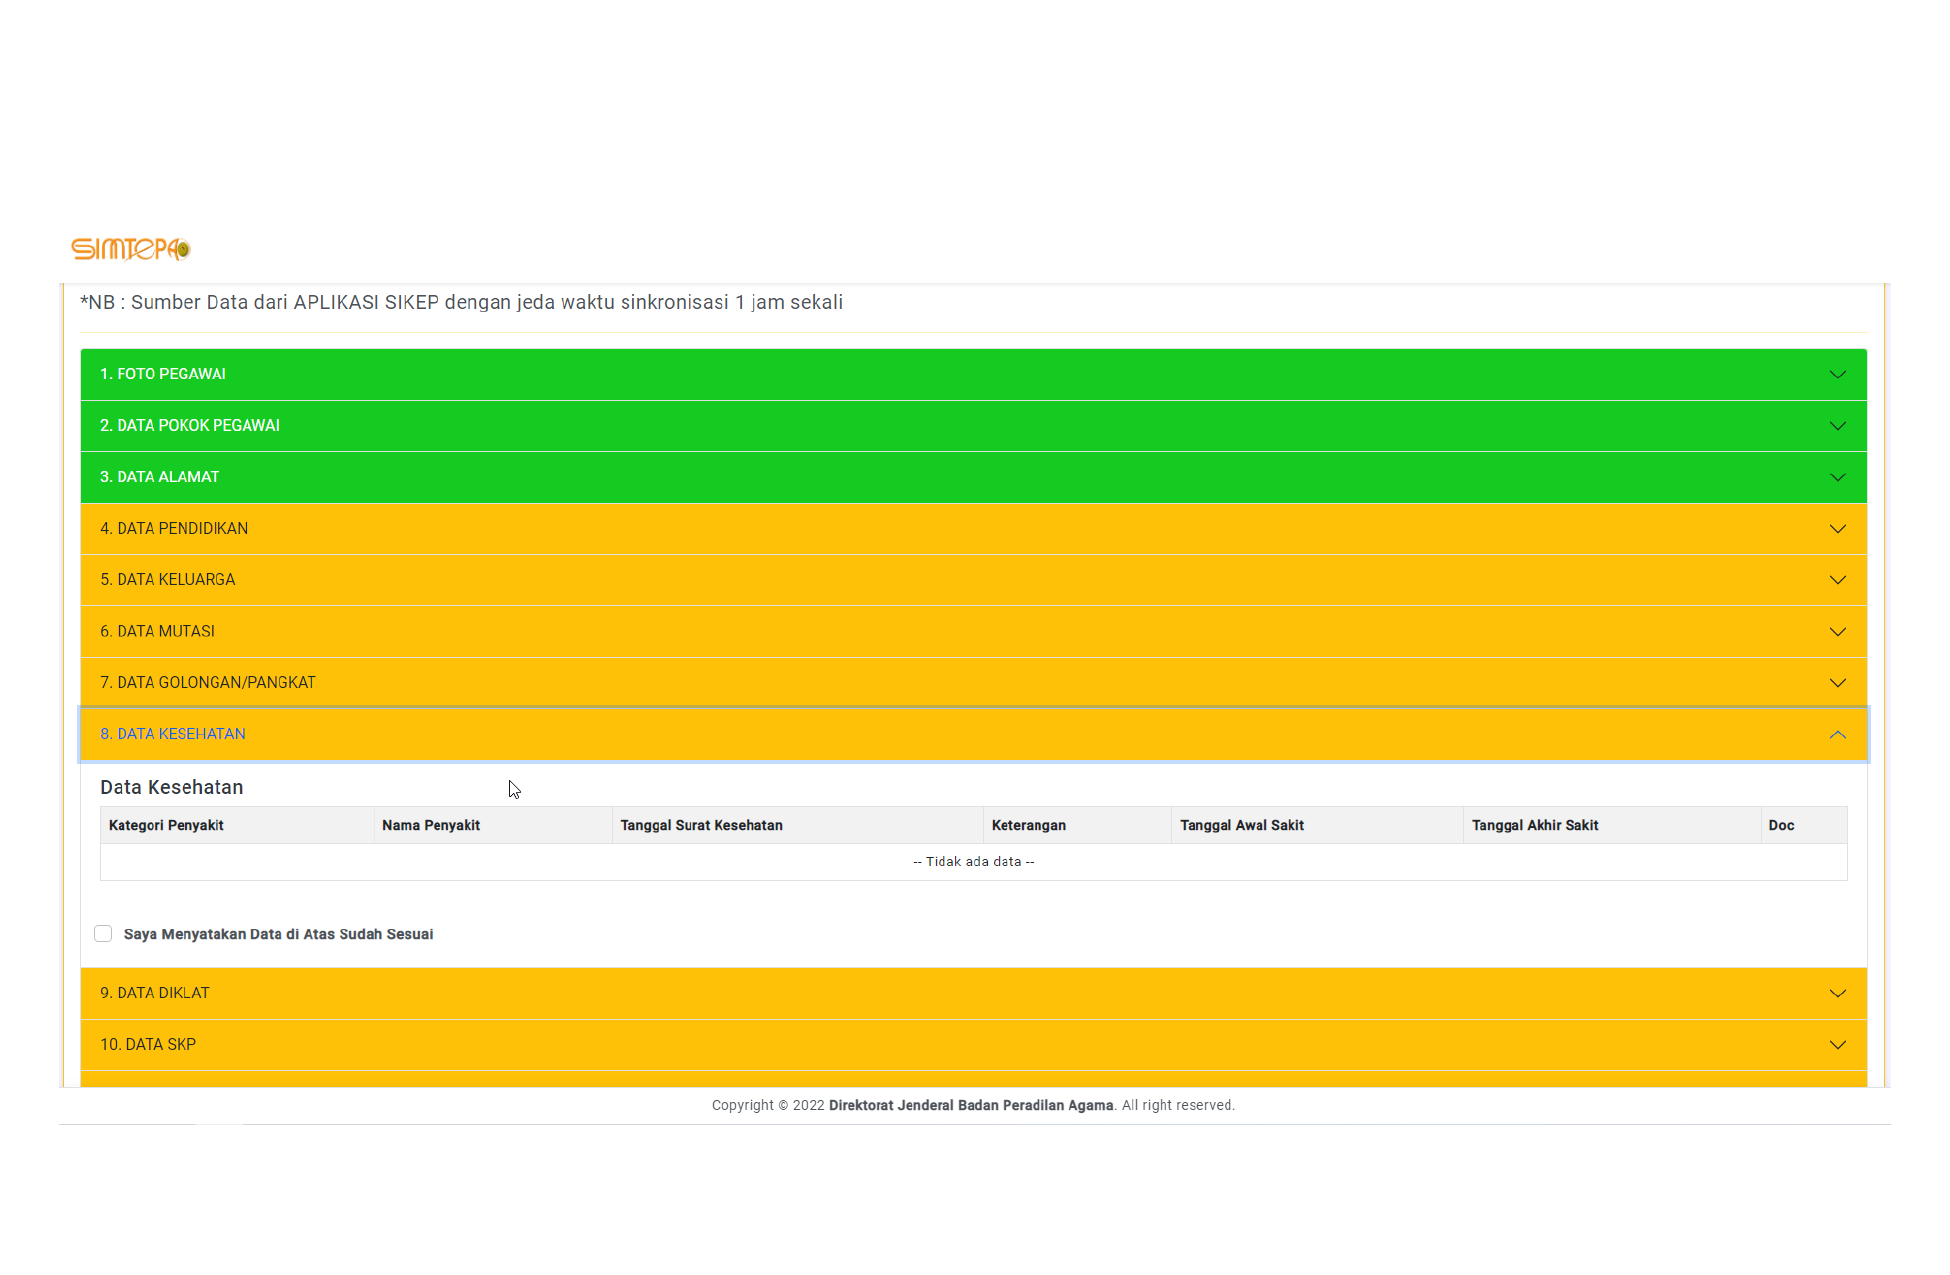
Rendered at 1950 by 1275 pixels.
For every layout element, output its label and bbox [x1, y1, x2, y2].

picture [58, 214, 1891, 1125]
